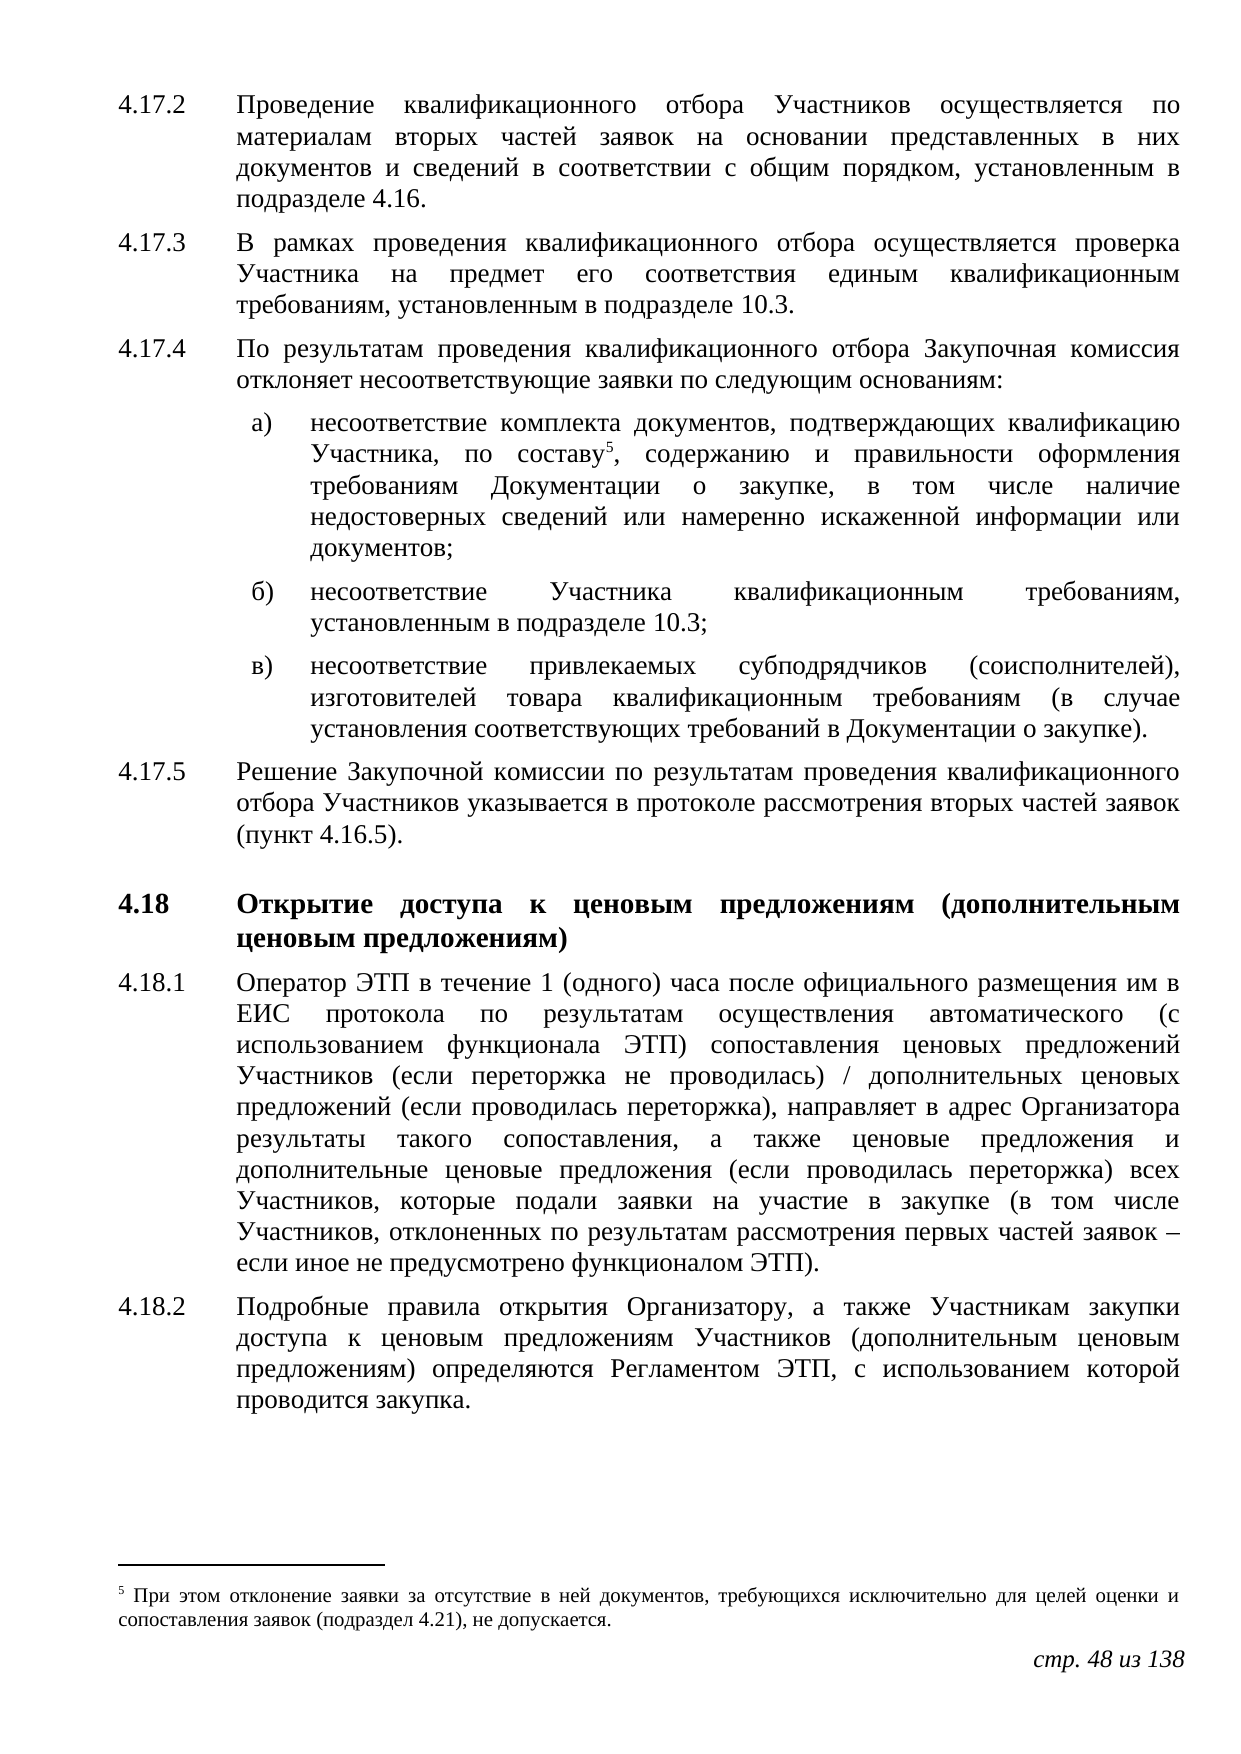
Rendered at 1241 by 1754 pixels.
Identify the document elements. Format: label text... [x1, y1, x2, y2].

text В рамках проведения квалификационного отбора осуществляется проверка Участника на предмет его соответствия единым квалификационным требованиям, установленным в подразделе 10.3. [118, 226, 1181, 319]
text По результатам проведения квалификационного отбора Закупочная комиссия отклоняет несоответствующие заявки по следующим основаниям: [118, 332, 1181, 394]
text Оператор ЭТП в течение 1 (одного) часа после официального размещения им в ЕИС протокола по результатам осуществления автоматического (с использованием функционала ЭТП) сопоставления ценовых предложений Участников (если переторжка не проводилась) / дополнительных ценовых предложений (если проводилась переторжка), направляет в адрес Организатора результаты такого сопоставления, а также ценовые предложения и дополнительные ценовые предложения (если проводилась переторжка) всех Участников, которые подали заявки на участие в закупке (в том числе Участников, отклоненных по результатам рассмотрения первых частей заявок – если иное не предусмотрено функционалом ЭТП). [118, 966, 1181, 1277]
text Подробные правила открытия Организатору, а также Участникам закупки доступа к ценовым предложениям Участников (дополнительным ценовым предложениям) определяются Регламентом ЭТП, с использованием которой проводится закупка. [118, 1290, 1181, 1414]
text несоответствие комплекта документов, подтверждающих квалификацию Участника, по составу, содержанию и правильности оформления требованиям Документации о закупке, в том числе наличие недостоверных сведений или намеренно искаженной информации или документов; [251, 406, 1181, 562]
text Проведение квалификационного отбора Участников осуществляется по материалам вторых частей заявок на основании представленных в них документов и сведений в соответствии с общим порядком, установленным в подразделе 4.16. [118, 89, 1181, 213]
subtitle Открытие доступа к ценовым предложениям (дополнительным ценовым предложениям) [118, 886, 1181, 953]
text несоответствие привлекаемых субподрядчиков (соисполнителей), изготовителей товара квалификационным требованиям (в случае установления соответствующих требований в Документации о закупке). [251, 649, 1181, 743]
text несоответствие Участника квалификационным требованиям, установленным в подразделе 10.3; [251, 575, 1181, 637]
text Решение Закупочной комиссии по результатам проведения квалификационного отбора Участников указывается в протоколе рассмотрения вторых частей заявок (пункт 4.16.5). [118, 755, 1181, 849]
